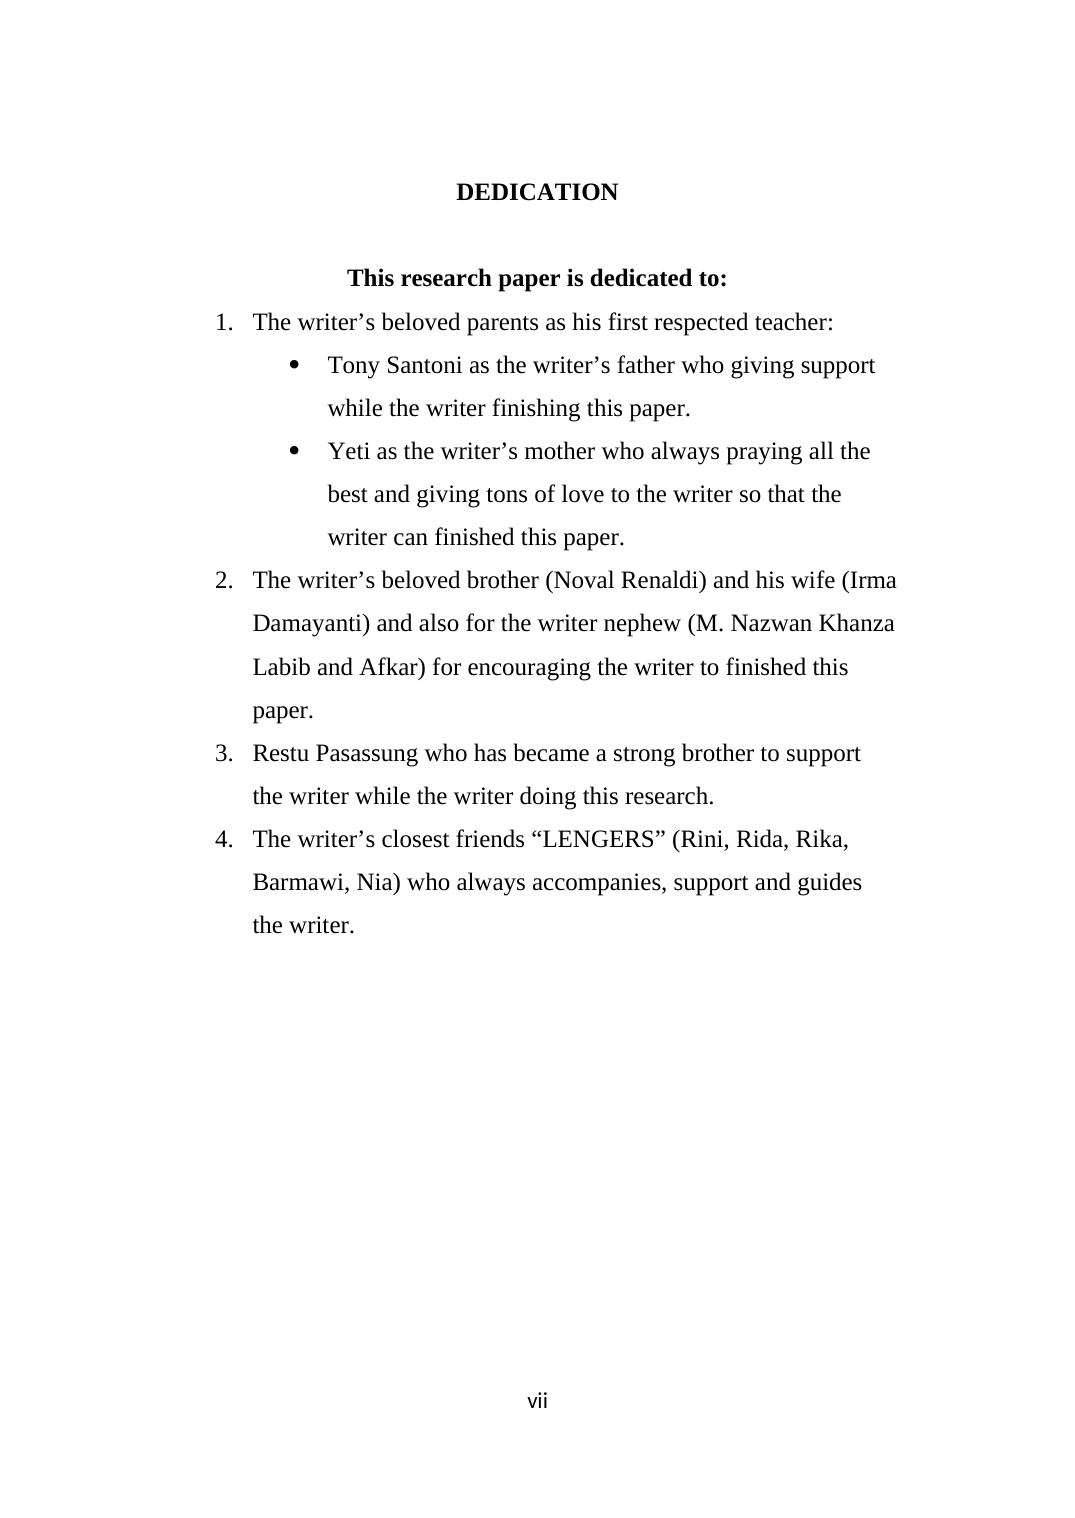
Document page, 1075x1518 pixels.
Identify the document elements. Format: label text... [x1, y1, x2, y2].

text DEDICATION [177, 177, 898, 206]
text This research paper is dedicated to: [177, 263, 898, 292]
list Restu Pasassung who has became a strong brother to support the writer while the writer doing this research. [215, 738, 898, 810]
list Yeti as the writer’s mother who always praying all the best and giving tons of love to the writer so that the writer can finished this paper. [290, 436, 898, 551]
list The writer’s closest friends “LENGERS” (Rini, Rida, Rika, Barmawi, Nia) who always accompanies, support and guides the writer. [215, 824, 898, 939]
list Tony Santoni as the writer’s father who giving support while the writer finishing this paper. [290, 350, 898, 422]
list The writer’s beloved parents as his first respected teacher: [215, 307, 898, 335]
list The writer’s beloved brother (Noval Renaldi) and his wife (Irma Damayanti) and also for the writer nephew (M. Nazwan Khanza Labib and Afkar) for encouraging the writer to finished this paper. [215, 565, 898, 723]
